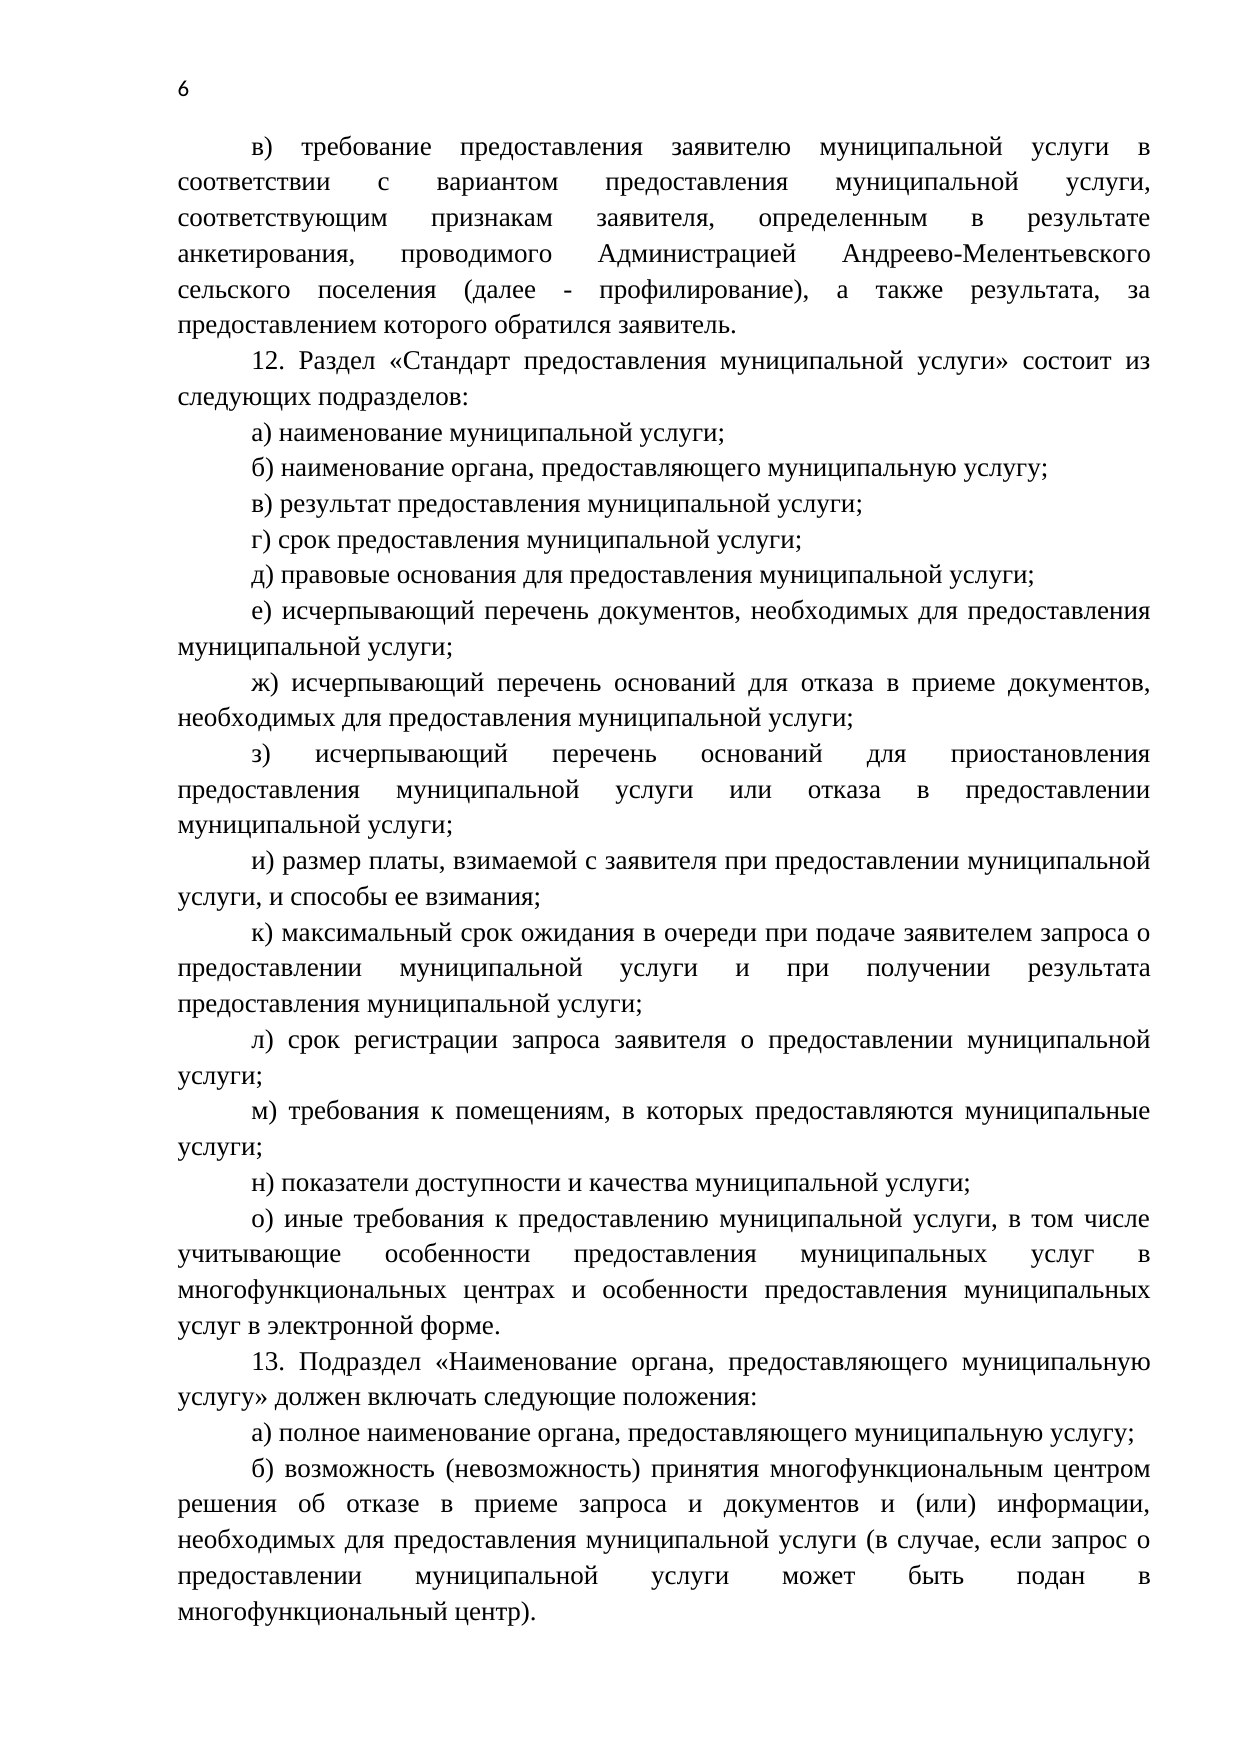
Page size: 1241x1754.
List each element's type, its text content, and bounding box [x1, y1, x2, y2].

text л) срок регистрации запроса заявителя о предоставлении муниципальной услуги; [177, 1023, 1152, 1090]
text в) требование предоставления заявителю муниципальной услуги в соответствии с вариантом предоставления муниципальной услуги, соответствующим признакам заявителя, определенным в результате анкетирования, проводимого Администрацией Андреево-Мелентьевского сельского поселения (далее - профилирование), а также результата, за предоставлением которого обратился заявитель. [177, 130, 1152, 339]
text 12. Раздел «Стандарт предоставления муниципальной услуги» состоит из следующих подразделов: [177, 344, 1152, 411]
text ж) исчерпывающий перечень оснований для отказа в приеме документов, необходимых для предоставления муниципальной услуги; [177, 666, 1152, 733]
text е) исчерпывающий перечень документов, необходимых для предоставления муниципальной услуги; [177, 594, 1152, 661]
text б) возможность (невозможность) принятия многофункциональным центром решения об отказе в приеме запроса и документов и (или) информации, необходимых для предоставления муниципальной услуги (в случае, если запрос о предоставлении муниципальной услуги может быть подан в многофункциональный центр). [177, 1452, 1152, 1626]
text о) иные требования к предоставлению муниципальной услуги, в том числе учитывающие особенности предоставления муниципальных услуг в многофункциональных центрах и особенности предоставления муниципальных услуг в электронной форме. [177, 1202, 1152, 1340]
text г) срок предоставления муниципальной услуги; [177, 523, 1152, 554]
text м) требования к помещениям, в которых предоставляются муниципальные услуги; [177, 1094, 1152, 1161]
text з) исчерпывающий перечень оснований для приостановления предоставления муниципальной услуги или отказа в предоставлении муниципальной услуги; [177, 737, 1152, 840]
text 13. Подраздел «Наименование органа, предоставляющего муниципальную услугу» должен включать следующие положения: [177, 1344, 1152, 1411]
text к) максимальный срок ожидания в очереди при подаче заявителем запроса о предоставлении муниципальной услуги и при получении результата предоставления муниципальной услуги; [177, 916, 1152, 1018]
text н) показатели доступности и качества муниципальной услуги; [177, 1166, 1152, 1197]
text и) размер платы, взимаемой с заявителя при предоставлении муниципальной услуги, и способы ее взимания; [177, 844, 1152, 911]
text д) правовые основания для предоставления муниципальной услуги; [177, 558, 1152, 590]
text а) полное наименование органа, предоставляющего муниципальную услугу; [177, 1416, 1152, 1447]
text а) наименование муниципальной услуги; [177, 416, 1152, 447]
text б) наименование органа, предоставляющего муниципальную услугу; [177, 451, 1152, 482]
text в) результат предоставления муниципальной услуги; [177, 487, 1152, 518]
